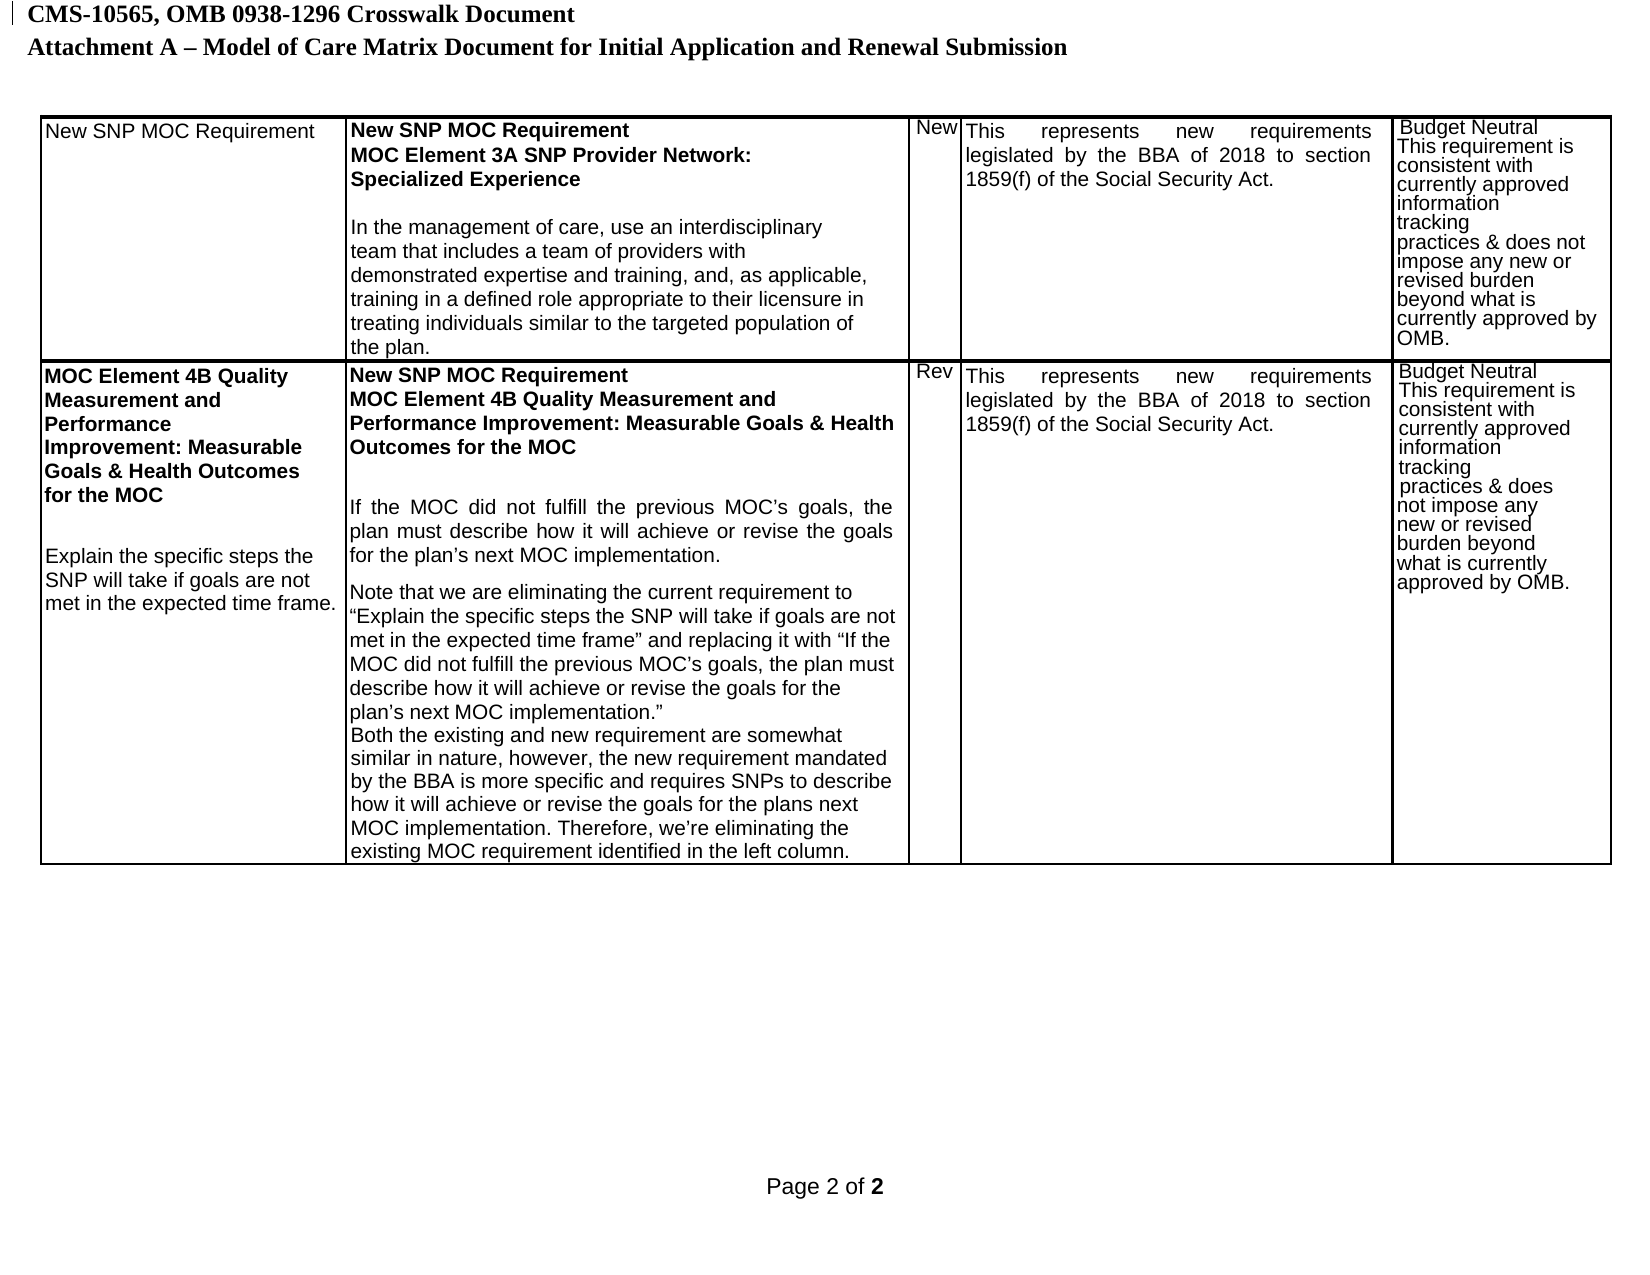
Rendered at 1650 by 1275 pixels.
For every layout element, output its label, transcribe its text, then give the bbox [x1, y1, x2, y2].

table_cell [962, 119, 1391, 359]
table_cell New [910, 119, 960, 359]
table_cell MOC Element 4B Quality Measurement and Performance Improvement: Measurable Goals & Health Outcomes for the MOC Explain the specific steps the SNP will take if goals are not met in the expected time frame. [42, 363, 345, 863]
table_cell Budget Neutral This requirement is consistent with currently approved information tracking practices & does not impose any new or revised burden beyond what is currently approved by OMB. [1394, 363, 1610, 863]
table_cell Rev [910, 363, 960, 863]
table_cell Budget Neutral This requirement is consistent with currently approved information tracking practices & does not impose any new or revised burden beyond what is currently approved by OMB. [1394, 119, 1610, 359]
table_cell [42, 119, 345, 359]
table_cell New SNP MOC Requirement MOC Element 4B Quality Measurement and Performance Improvement: Measurable Goals & Health Outcomes for the MOC If the MOC did not fulfill the previous MOC’s goals, the plan must describe how it will achieve or revise the goals for the plan’s next MOC implementation. Note that we are eliminating the current requirement to “Explain the specific steps the SNP will take if goals are not met in the expected time frame” and replacing it with “If the MOC did not fulfill the previous MOC’s goals, the plan must describe how it will achieve or revise the goals for the plan’s next MOC implementation.” Both the existing and new requirement are somewhat similar in nature, however, the new requirement mandated by the BBA is more specific and requires SNPs to describe how it will achieve or revise the goals for the plans next MOC implementation. Therefore, we’re eliminating the existing MOC requirement identified in the left column. [347, 363, 908, 863]
table_cell New SNP MOC Requirement MOC Element 3A SNP Provider Network: Specialized Experience In the management of care, use an interdisciplinary team that includes a team of providers with demonstrated expertise and training, and, as applicable, training in a defined role appropriate to their licensure in treating individuals similar to the targeted population of the plan. [347, 119, 908, 359]
table_cell This represents new requirements legislated by the BBA of 2018 to section 1859(f) of the Social Security Act. [962, 363, 1391, 863]
